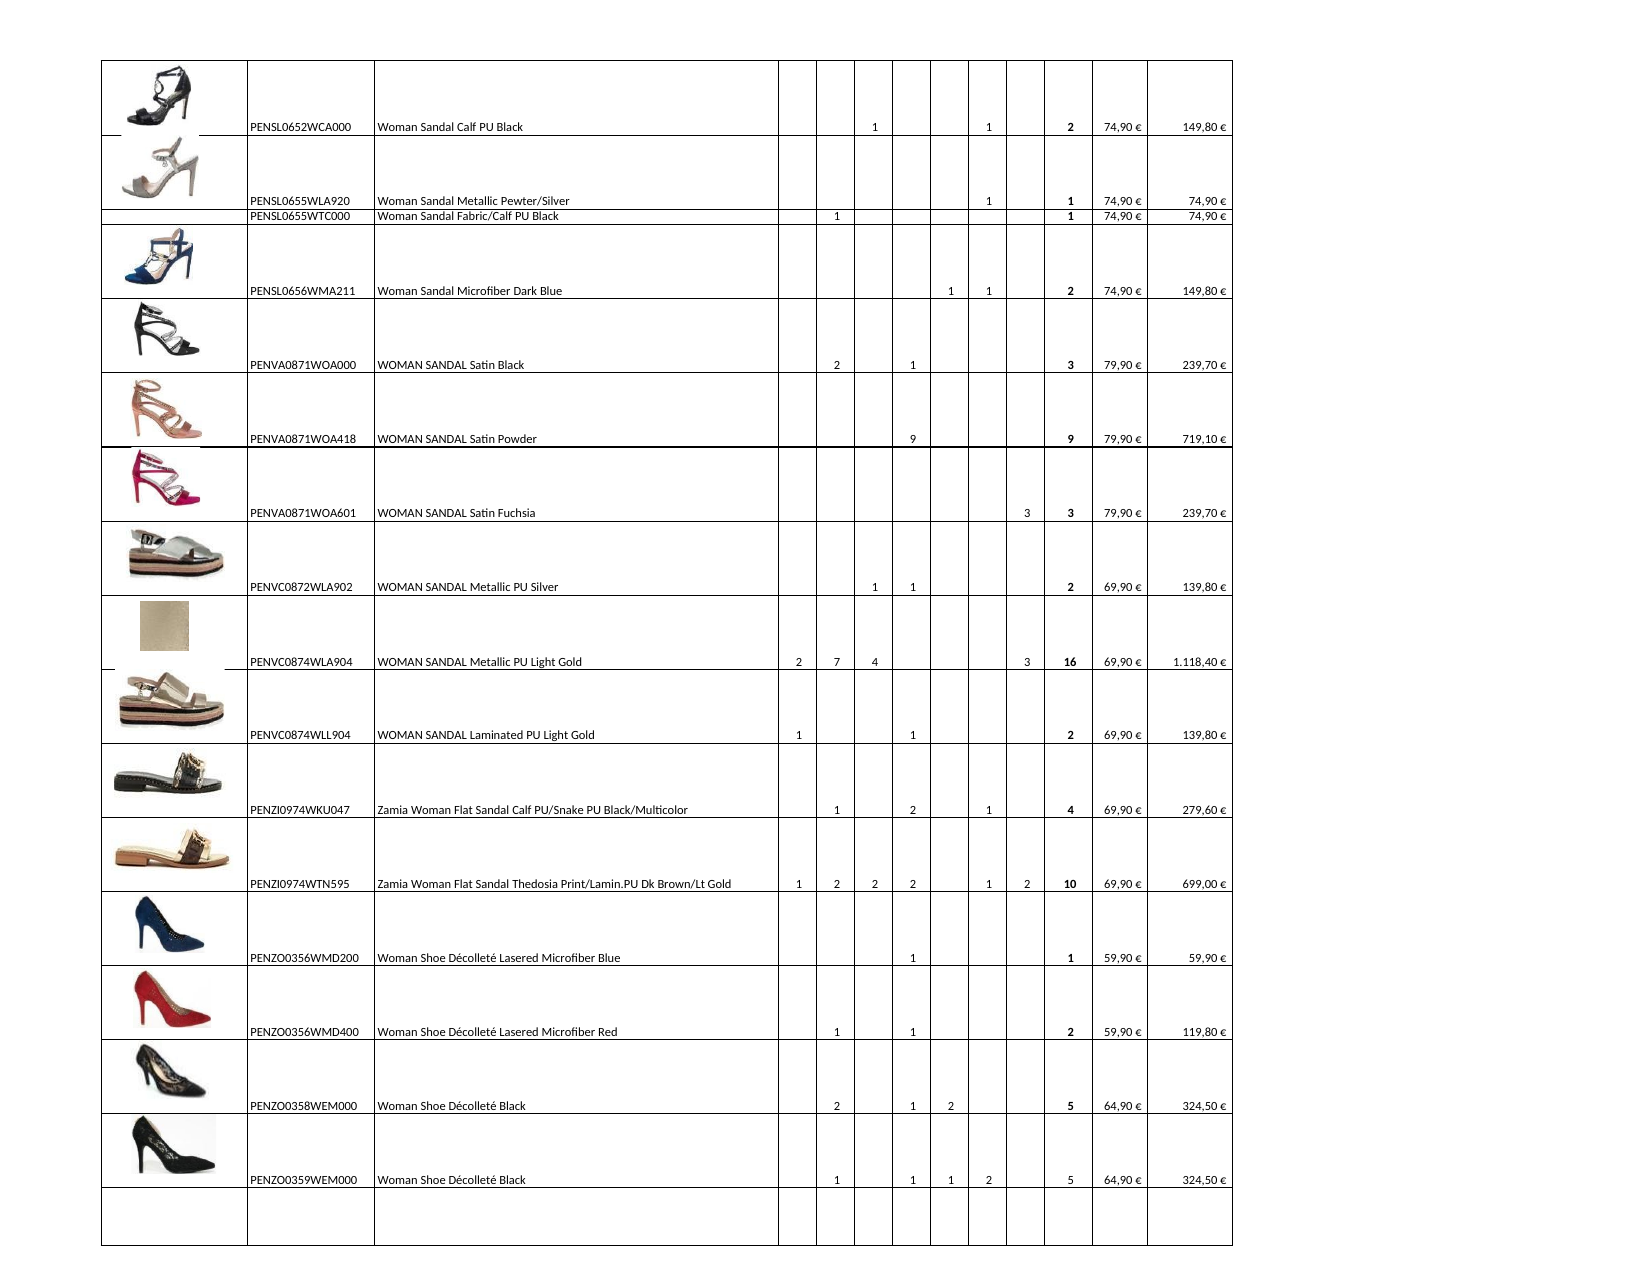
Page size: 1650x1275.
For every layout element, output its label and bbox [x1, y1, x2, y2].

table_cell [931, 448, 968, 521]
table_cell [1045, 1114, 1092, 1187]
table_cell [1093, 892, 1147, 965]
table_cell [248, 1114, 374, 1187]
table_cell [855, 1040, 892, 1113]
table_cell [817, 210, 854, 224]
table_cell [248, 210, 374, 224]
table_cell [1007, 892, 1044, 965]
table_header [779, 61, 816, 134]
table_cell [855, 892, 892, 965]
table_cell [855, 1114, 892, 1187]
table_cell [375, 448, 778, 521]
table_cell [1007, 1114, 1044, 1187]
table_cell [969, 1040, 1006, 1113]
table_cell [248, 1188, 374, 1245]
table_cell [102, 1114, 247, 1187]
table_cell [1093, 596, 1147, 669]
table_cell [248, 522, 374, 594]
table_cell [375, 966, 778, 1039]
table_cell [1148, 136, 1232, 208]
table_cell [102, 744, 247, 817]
picture [130, 378, 203, 439]
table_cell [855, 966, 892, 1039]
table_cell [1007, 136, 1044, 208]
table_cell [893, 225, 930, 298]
picture [131, 1114, 217, 1174]
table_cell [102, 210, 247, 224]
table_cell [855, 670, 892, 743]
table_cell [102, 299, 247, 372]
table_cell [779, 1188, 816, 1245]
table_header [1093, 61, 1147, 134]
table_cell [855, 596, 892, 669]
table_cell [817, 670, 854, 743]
picture [110, 823, 234, 873]
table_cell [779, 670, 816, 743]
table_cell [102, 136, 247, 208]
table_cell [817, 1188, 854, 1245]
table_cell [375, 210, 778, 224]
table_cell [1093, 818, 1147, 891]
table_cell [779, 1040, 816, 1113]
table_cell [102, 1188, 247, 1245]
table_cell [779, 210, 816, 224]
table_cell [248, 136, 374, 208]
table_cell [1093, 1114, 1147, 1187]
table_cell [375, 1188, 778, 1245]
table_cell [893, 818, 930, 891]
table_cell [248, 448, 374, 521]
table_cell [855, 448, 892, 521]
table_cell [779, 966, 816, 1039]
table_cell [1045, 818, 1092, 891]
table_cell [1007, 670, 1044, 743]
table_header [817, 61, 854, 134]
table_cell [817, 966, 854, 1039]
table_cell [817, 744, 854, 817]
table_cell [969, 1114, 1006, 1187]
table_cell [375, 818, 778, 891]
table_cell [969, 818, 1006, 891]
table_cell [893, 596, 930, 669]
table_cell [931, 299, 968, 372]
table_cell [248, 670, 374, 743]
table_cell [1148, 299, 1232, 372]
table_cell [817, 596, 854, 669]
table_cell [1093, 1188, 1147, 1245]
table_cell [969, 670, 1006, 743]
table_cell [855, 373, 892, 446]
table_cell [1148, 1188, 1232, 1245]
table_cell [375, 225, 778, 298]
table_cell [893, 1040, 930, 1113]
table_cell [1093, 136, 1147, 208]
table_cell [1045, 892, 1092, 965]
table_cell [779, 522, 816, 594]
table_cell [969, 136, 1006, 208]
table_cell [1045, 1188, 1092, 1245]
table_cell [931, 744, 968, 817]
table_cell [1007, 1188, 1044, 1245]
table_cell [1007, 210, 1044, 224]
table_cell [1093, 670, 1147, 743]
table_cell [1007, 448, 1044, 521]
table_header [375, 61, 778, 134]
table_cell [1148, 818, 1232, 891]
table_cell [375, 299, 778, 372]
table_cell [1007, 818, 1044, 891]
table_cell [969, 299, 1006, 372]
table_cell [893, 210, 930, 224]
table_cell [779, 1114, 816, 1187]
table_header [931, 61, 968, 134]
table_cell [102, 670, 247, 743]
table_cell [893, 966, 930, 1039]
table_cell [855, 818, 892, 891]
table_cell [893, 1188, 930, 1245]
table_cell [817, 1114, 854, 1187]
picture [115, 669, 225, 731]
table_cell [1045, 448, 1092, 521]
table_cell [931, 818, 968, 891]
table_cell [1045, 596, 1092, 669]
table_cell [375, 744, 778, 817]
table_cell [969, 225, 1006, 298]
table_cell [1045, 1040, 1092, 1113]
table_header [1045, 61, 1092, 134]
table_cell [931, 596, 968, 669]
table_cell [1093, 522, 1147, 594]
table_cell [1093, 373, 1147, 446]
picture [107, 748, 232, 800]
picture [130, 1040, 210, 1101]
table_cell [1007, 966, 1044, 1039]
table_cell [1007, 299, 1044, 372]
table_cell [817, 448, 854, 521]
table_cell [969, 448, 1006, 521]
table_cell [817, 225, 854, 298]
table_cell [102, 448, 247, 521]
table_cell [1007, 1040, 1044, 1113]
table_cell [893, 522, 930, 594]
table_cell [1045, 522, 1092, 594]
picture [121, 135, 199, 199]
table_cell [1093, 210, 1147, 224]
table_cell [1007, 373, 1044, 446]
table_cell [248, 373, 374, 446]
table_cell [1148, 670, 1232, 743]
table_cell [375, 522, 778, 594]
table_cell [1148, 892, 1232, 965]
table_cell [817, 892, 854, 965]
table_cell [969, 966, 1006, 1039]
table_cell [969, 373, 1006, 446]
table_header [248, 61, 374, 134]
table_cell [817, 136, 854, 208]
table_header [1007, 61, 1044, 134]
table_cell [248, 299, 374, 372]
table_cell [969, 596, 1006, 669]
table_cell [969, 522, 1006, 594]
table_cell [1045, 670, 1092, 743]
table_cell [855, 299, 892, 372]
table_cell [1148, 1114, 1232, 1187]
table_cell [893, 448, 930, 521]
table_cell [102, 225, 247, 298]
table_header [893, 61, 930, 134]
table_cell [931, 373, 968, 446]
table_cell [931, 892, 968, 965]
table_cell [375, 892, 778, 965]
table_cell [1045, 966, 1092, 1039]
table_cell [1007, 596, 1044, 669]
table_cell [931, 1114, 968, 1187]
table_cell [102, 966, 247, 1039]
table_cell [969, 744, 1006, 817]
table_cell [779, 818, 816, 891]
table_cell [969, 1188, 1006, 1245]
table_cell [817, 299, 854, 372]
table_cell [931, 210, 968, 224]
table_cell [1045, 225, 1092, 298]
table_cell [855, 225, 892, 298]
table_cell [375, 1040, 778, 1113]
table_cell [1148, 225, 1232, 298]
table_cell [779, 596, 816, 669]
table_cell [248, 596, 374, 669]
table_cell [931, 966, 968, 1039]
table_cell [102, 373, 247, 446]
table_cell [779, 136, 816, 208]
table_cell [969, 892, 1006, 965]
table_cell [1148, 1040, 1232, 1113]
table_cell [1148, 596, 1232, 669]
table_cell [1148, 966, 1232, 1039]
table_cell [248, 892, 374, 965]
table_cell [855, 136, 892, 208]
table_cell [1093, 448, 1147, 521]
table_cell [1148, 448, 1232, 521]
picture [132, 299, 201, 356]
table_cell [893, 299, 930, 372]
picture [131, 447, 201, 507]
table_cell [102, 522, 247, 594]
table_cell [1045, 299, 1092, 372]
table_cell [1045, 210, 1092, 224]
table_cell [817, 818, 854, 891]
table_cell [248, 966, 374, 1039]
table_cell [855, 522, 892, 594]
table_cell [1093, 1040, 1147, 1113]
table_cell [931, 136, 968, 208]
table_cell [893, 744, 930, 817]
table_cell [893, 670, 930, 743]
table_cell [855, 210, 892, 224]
picture [125, 524, 225, 582]
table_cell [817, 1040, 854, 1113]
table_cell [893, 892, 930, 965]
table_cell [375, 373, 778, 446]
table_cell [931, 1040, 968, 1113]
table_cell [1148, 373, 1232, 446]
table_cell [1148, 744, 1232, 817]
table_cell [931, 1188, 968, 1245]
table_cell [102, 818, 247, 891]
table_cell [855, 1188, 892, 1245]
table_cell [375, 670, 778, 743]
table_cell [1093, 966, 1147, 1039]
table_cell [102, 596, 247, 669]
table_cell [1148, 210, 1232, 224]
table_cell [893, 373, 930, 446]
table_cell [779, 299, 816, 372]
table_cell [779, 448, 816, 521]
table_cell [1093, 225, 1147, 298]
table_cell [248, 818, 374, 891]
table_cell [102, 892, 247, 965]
picture [134, 895, 206, 953]
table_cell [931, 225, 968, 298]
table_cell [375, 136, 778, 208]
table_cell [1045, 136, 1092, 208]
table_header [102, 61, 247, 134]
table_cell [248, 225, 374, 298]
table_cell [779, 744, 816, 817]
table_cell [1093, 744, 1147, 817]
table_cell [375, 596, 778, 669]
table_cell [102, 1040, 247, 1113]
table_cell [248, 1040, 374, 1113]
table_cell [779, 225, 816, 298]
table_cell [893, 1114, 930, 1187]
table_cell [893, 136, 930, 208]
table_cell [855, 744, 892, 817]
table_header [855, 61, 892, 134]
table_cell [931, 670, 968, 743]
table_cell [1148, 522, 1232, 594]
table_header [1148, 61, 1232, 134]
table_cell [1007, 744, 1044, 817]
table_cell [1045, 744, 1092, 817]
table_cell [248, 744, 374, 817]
picture [133, 968, 212, 1028]
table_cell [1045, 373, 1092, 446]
picture [140, 601, 189, 651]
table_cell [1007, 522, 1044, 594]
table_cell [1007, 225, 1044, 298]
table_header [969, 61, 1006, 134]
picture [123, 225, 193, 285]
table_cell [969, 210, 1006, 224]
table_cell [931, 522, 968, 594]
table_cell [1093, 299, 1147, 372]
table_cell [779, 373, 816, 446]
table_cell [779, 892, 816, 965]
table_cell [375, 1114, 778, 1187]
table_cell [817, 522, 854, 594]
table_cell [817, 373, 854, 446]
picture [126, 64, 192, 126]
